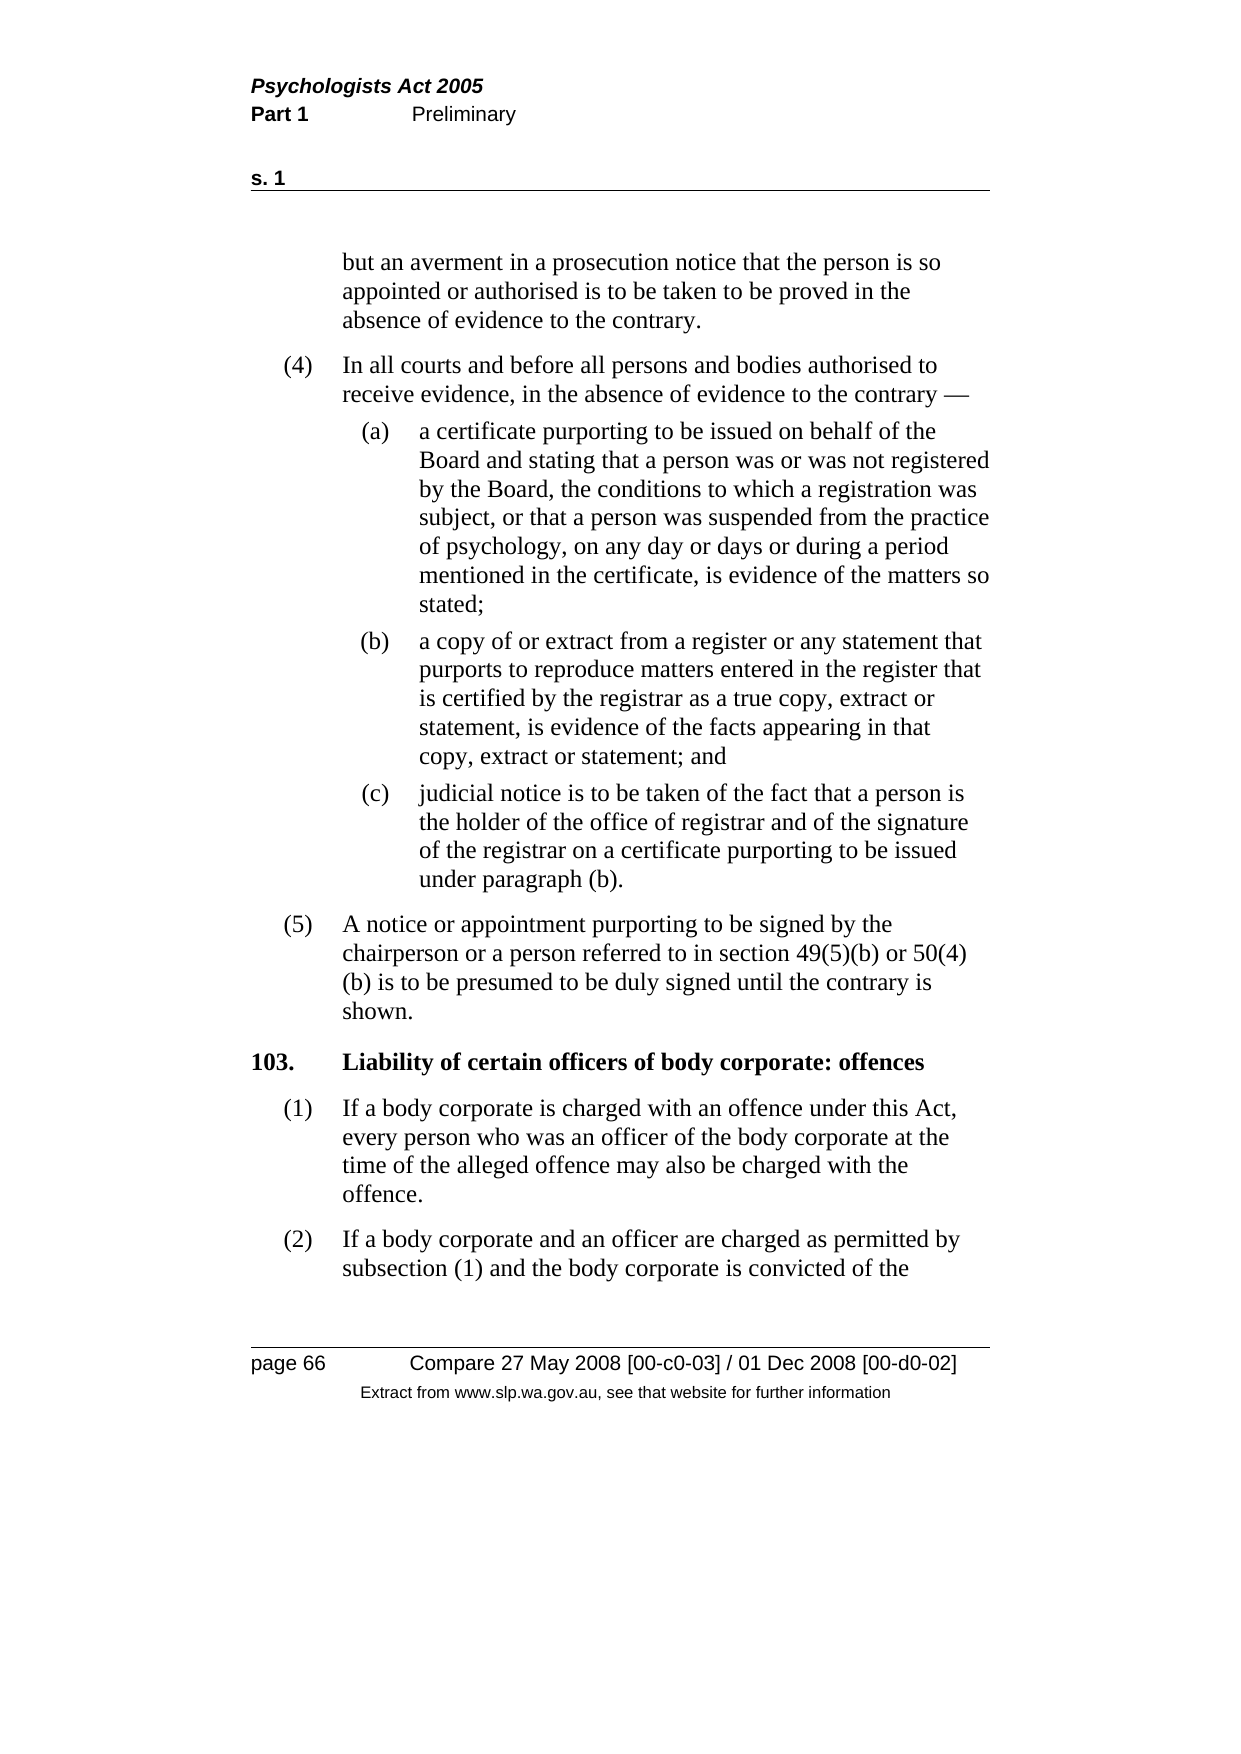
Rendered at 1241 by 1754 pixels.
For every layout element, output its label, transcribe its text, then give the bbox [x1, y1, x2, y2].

text (5) A notice or appointment purporting to be signed by the chairperson or a person referred to in section 49(5)(b) or 50(4)(b) is to be presumed to be duly signed until the contrary is shown. [251, 909, 990, 1024]
text (1) If a body corporate is charged with an offence under this Act, every person who was an officer of the body corporate at the time of the alleged offence may also be charged with the offence. [251, 1093, 990, 1208]
text (a) a certificate purporting to be issued on behalf of the Board and stating that a person was or was not registered by the Board, the conditions to which a registration was subject, or that a person was suspended from the practice of psychology, on any day or days or during a period mentioned in the certificate, is evidence of the matters so stated; [251, 416, 990, 617]
text (4) In all courts and before all persons and bodies authorised to receive evidence, in the absence of evidence to the contrary — [251, 350, 990, 408]
subtitle 103. Liability of certain officers of body corporate: offences [251, 1047, 990, 1076]
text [251, 1224, 990, 1282]
text (c) judicial notice is to be taken of the fact that a person is the holder of the office of registrar and of the signature of the registrar on a certificate purporting to be issued under paragraph (b). [251, 778, 990, 893]
text (b) a copy of or extract from a register or any statement that purports to reproduce matters entered in the register that is certified by the registrar as a true copy, extract or statement, is evidence of the facts appearing in that copy, extract or statement; and [251, 626, 990, 769]
text but an averment in a prosecution notice that the person is so appointed or authorised is to be taken to be proved in the absence of evidence to the contrary. [251, 247, 990, 334]
